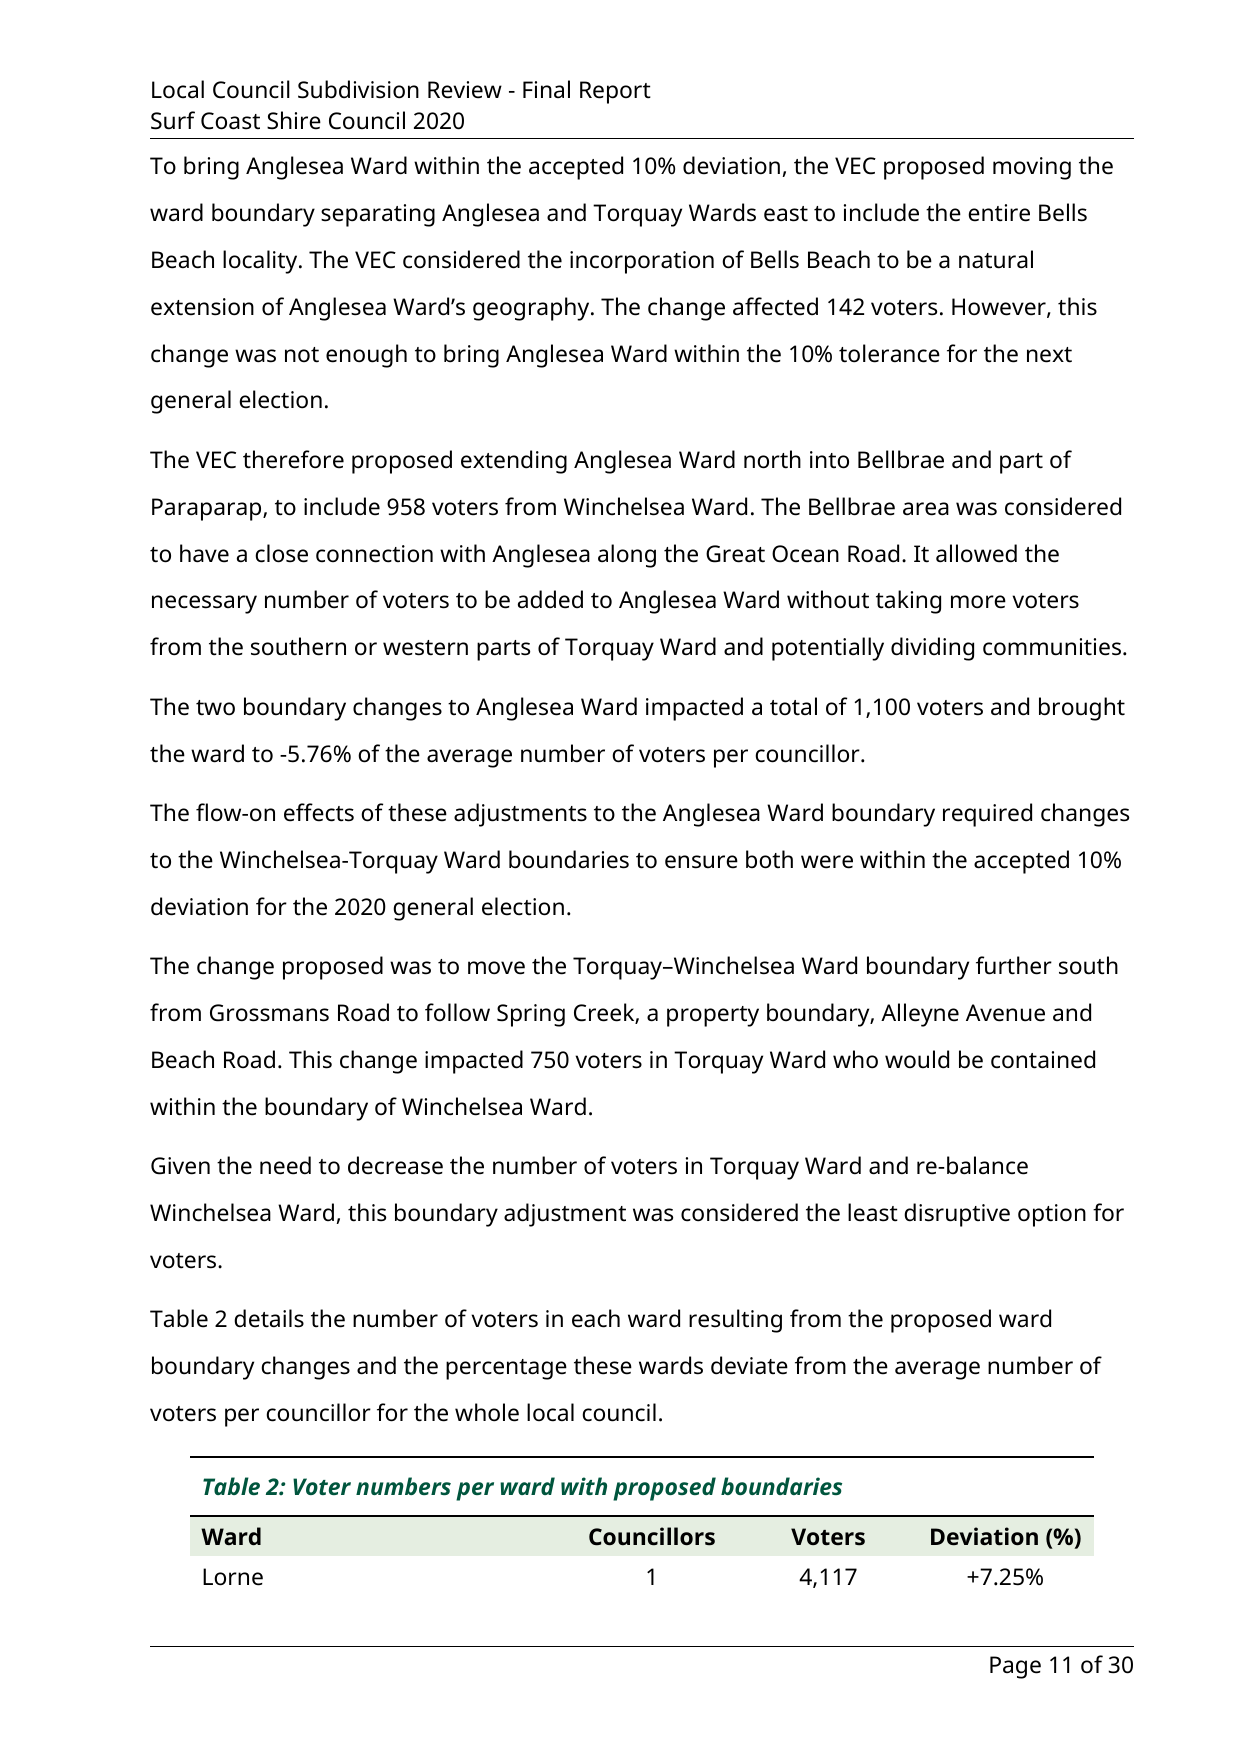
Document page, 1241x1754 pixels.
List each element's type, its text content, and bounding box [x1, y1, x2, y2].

text Table 2 details the number of voters in each ward resulting from the proposed ward boundary changes and the percentage these wards deviate from the average number of voters per councillor for the whole local council. [150, 1303, 1134, 1428]
table_cell Lorne [190, 1556, 563, 1596]
table_cell Councillors [563, 1517, 740, 1556]
table_cell Deviation (%) [917, 1517, 1094, 1556]
table_cell Ward [190, 1517, 563, 1556]
table_header Table 2: Voter numbers per ward with proposed boundaries [190, 1458, 1094, 1514]
table_cell 1 [563, 1556, 740, 1596]
text The flow-on effects of these adjustments to the Anglesea Ward boundary required changes to the Winchelsea-Torquay Ward boundaries to ensure both were within the accepted 10% deviation for the 2020 general election. [150, 797, 1134, 922]
text The VEC therefore proposed extending Anglesea Ward north into Bellbrae and part of Paraparap, to include 958 voters from Winchelsea Ward. The Bellbrae area was considered to have a close connection with Anglesea along the Great Ocean Road. It allowed the necessary number of voters to be added to Anglesea Ward without taking more voters from the southern or western parts of Torquay Ward and potentially dividing communities. [150, 444, 1134, 662]
text The two boundary changes to Anglesea Ward impacted a total of 1,100 voters and brought the ward to -5.76% of the average number of voters per councillor. [150, 691, 1134, 769]
text To bring Anglesea Ward within the accepted 10% deviation, the VEC proposed moving the ward boundary separating Anglesea and Torquay Wards east to include the entire Bells Beach locality. The VEC considered the incorporation of Bells Beach to be a natural extension of Anglesea Ward’s geography. The change affected 142 voters. However, this change was not enough to bring Anglesea Ward within the 10% tolerance for the next general election. [150, 150, 1134, 416]
table_cell 4,117 [740, 1556, 917, 1596]
text Given the need to decrease the number of voters in Torquay Ward and re-balance Winchelsea Ward, this boundary adjustment was considered the least disruptive option for voters. [150, 1150, 1134, 1275]
table_cell +7.25% [917, 1556, 1094, 1596]
text The change proposed was to move the Torquay–Winchelsea Ward boundary further south from Grossmans Road to follow Spring Creek, a property boundary, Alleyne Avenue and Beach Road. This change impacted 750 voters in Torquay Ward who would be contained within the boundary of Winchelsea Ward. [150, 950, 1134, 1122]
table_cell Voters [740, 1517, 917, 1556]
